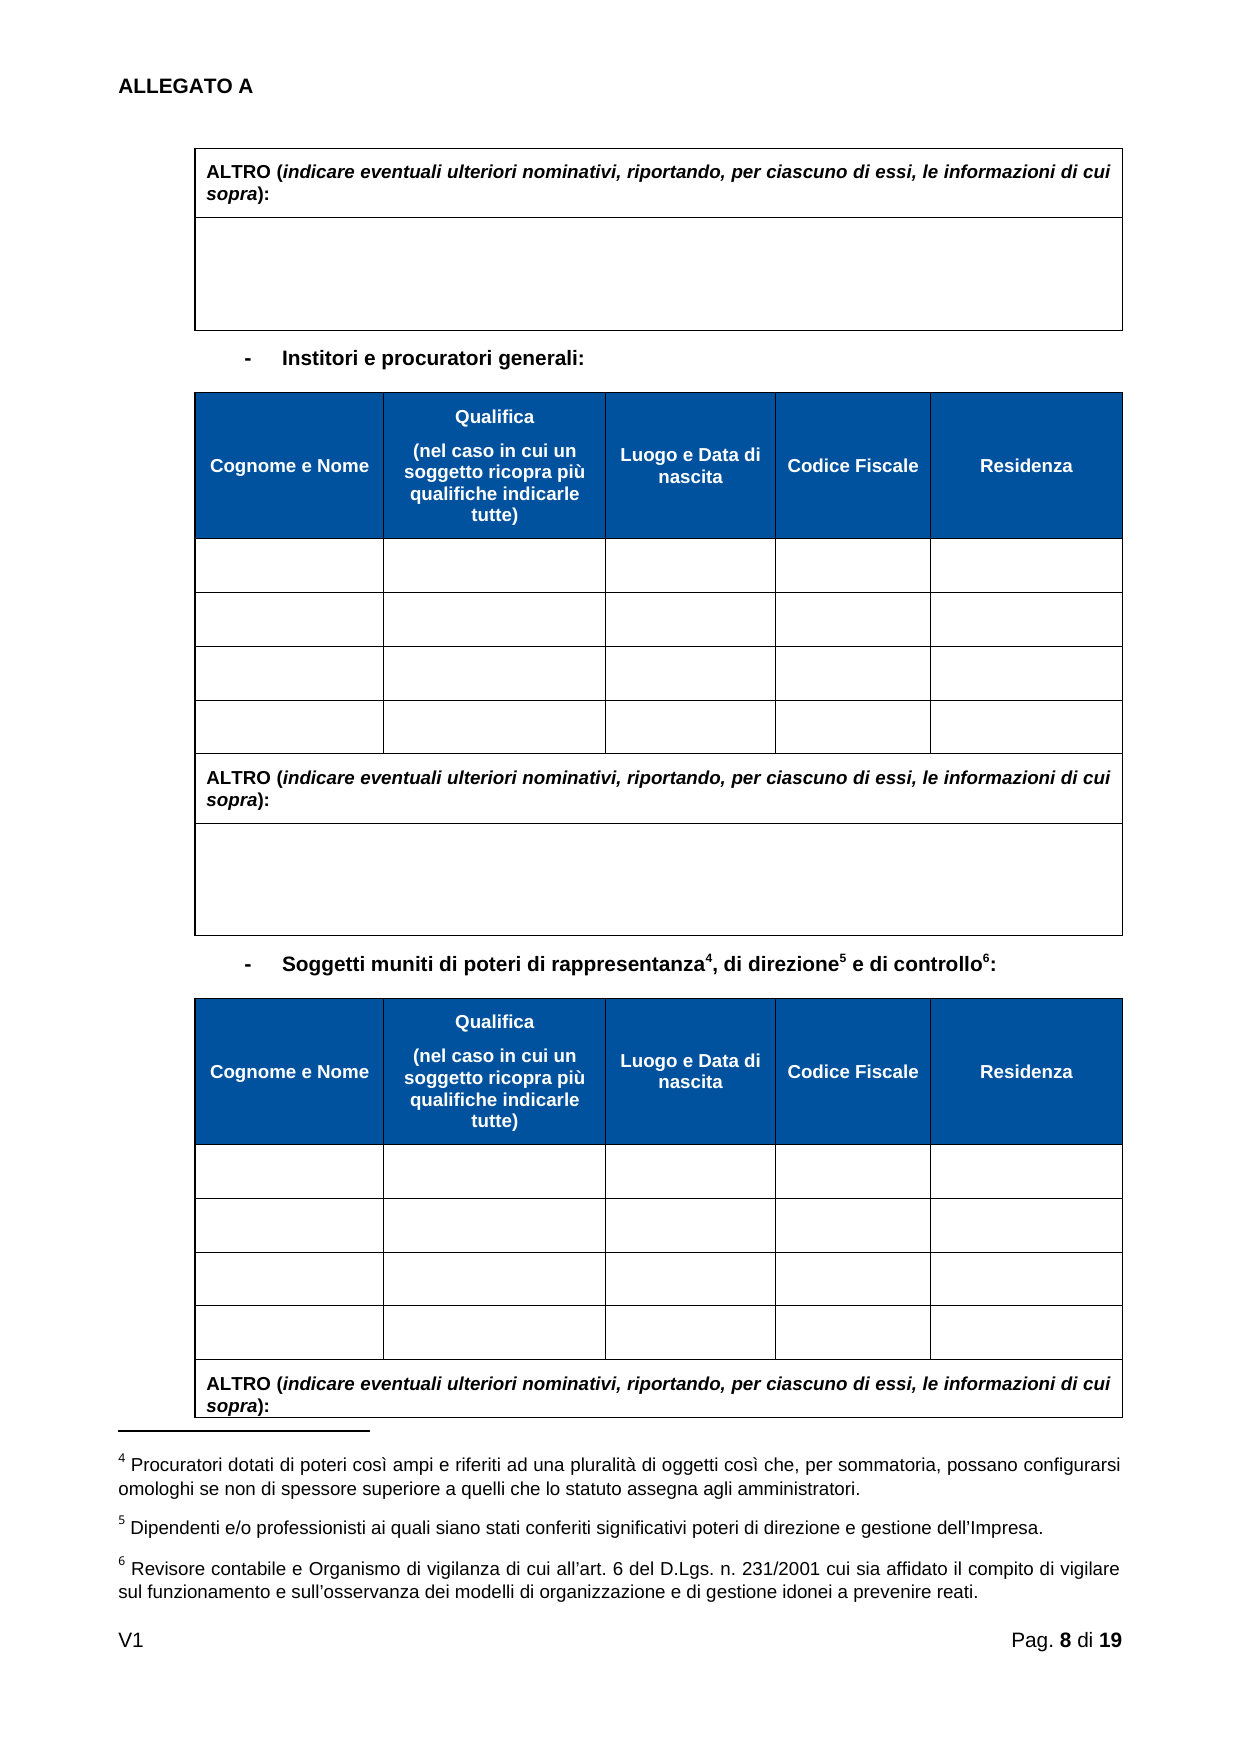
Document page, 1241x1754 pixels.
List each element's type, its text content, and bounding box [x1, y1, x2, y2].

table_cell [931, 1306, 1122, 1359]
table_cell [776, 593, 930, 646]
table_cell [776, 539, 930, 592]
table_cell [196, 1199, 383, 1252]
table_cell [606, 701, 775, 753]
table_cell [196, 1306, 383, 1359]
table_cell [606, 647, 775, 699]
table_cell [196, 647, 383, 699]
table_cell [776, 1145, 930, 1198]
list Soggetti muniti di poteri di rappresentanza, di direzione e di controllo: [244, 949, 1122, 977]
table_cell [384, 701, 605, 753]
table_cell [931, 1199, 1122, 1252]
table_header Qualifica (nel caso in cui un soggetto ricopra più qualifiche indicarle tutte) [384, 393, 605, 538]
table_cell [384, 539, 605, 592]
table_cell [931, 647, 1122, 699]
table_cell [196, 539, 383, 592]
table_cell [384, 1306, 605, 1359]
table_cell [931, 1253, 1122, 1305]
table_header Qualifica (nel caso in cui un soggetto ricopra più qualifiche indicarle tutte) [384, 999, 605, 1144]
table_header Cognome e Nome [196, 393, 383, 538]
table_cell [196, 593, 383, 646]
table_cell ALTRO (indicare eventuali ulteriori nominativi, riportando, per ciascuno di essi, le informazioni di cui sopra): [196, 1360, 1122, 1417]
table_cell ALTRO (indicare eventuali ulteriori nominativi, riportando, per ciascuno di essi, le informazioni di cui sopra): [196, 754, 1122, 822]
table_header Residenza [931, 999, 1122, 1144]
table_cell [931, 701, 1122, 753]
table_header Luogo e Data di nascita [606, 393, 775, 538]
table_cell [384, 593, 605, 646]
table_cell [931, 593, 1122, 646]
table_cell [196, 218, 1122, 329]
table_cell ALTRO (indicare eventuali ulteriori nominativi, riportando, per ciascuno di essi, le informazioni di cui sopra): [196, 149, 1122, 217]
table_cell [606, 1253, 775, 1305]
table_cell [776, 647, 930, 699]
table_header Luogo e Data di nascita [606, 999, 775, 1144]
table_cell [776, 701, 930, 753]
table_cell [776, 1306, 930, 1359]
table_cell [776, 1253, 930, 1305]
table_header Codice Fiscale [776, 999, 930, 1144]
table_cell [606, 593, 775, 646]
table_cell [384, 1145, 605, 1198]
table_cell [606, 1199, 775, 1252]
table_cell [776, 1199, 930, 1252]
table_cell [196, 1253, 383, 1305]
table_cell [196, 824, 1122, 935]
table_cell [931, 1145, 1122, 1198]
table_header Residenza [931, 393, 1122, 538]
table_cell [606, 1306, 775, 1359]
table_cell [384, 1253, 605, 1305]
table_cell [196, 1145, 383, 1198]
table_cell [606, 1145, 775, 1198]
list Institori e procuratori generali: [244, 343, 1122, 372]
table_cell [606, 539, 775, 592]
table_cell [384, 647, 605, 699]
table_cell [196, 701, 383, 753]
table_header Codice Fiscale [776, 393, 930, 538]
table_cell [384, 1199, 605, 1252]
table_header Cognome e Nome [196, 999, 383, 1144]
table_cell [931, 539, 1122, 592]
